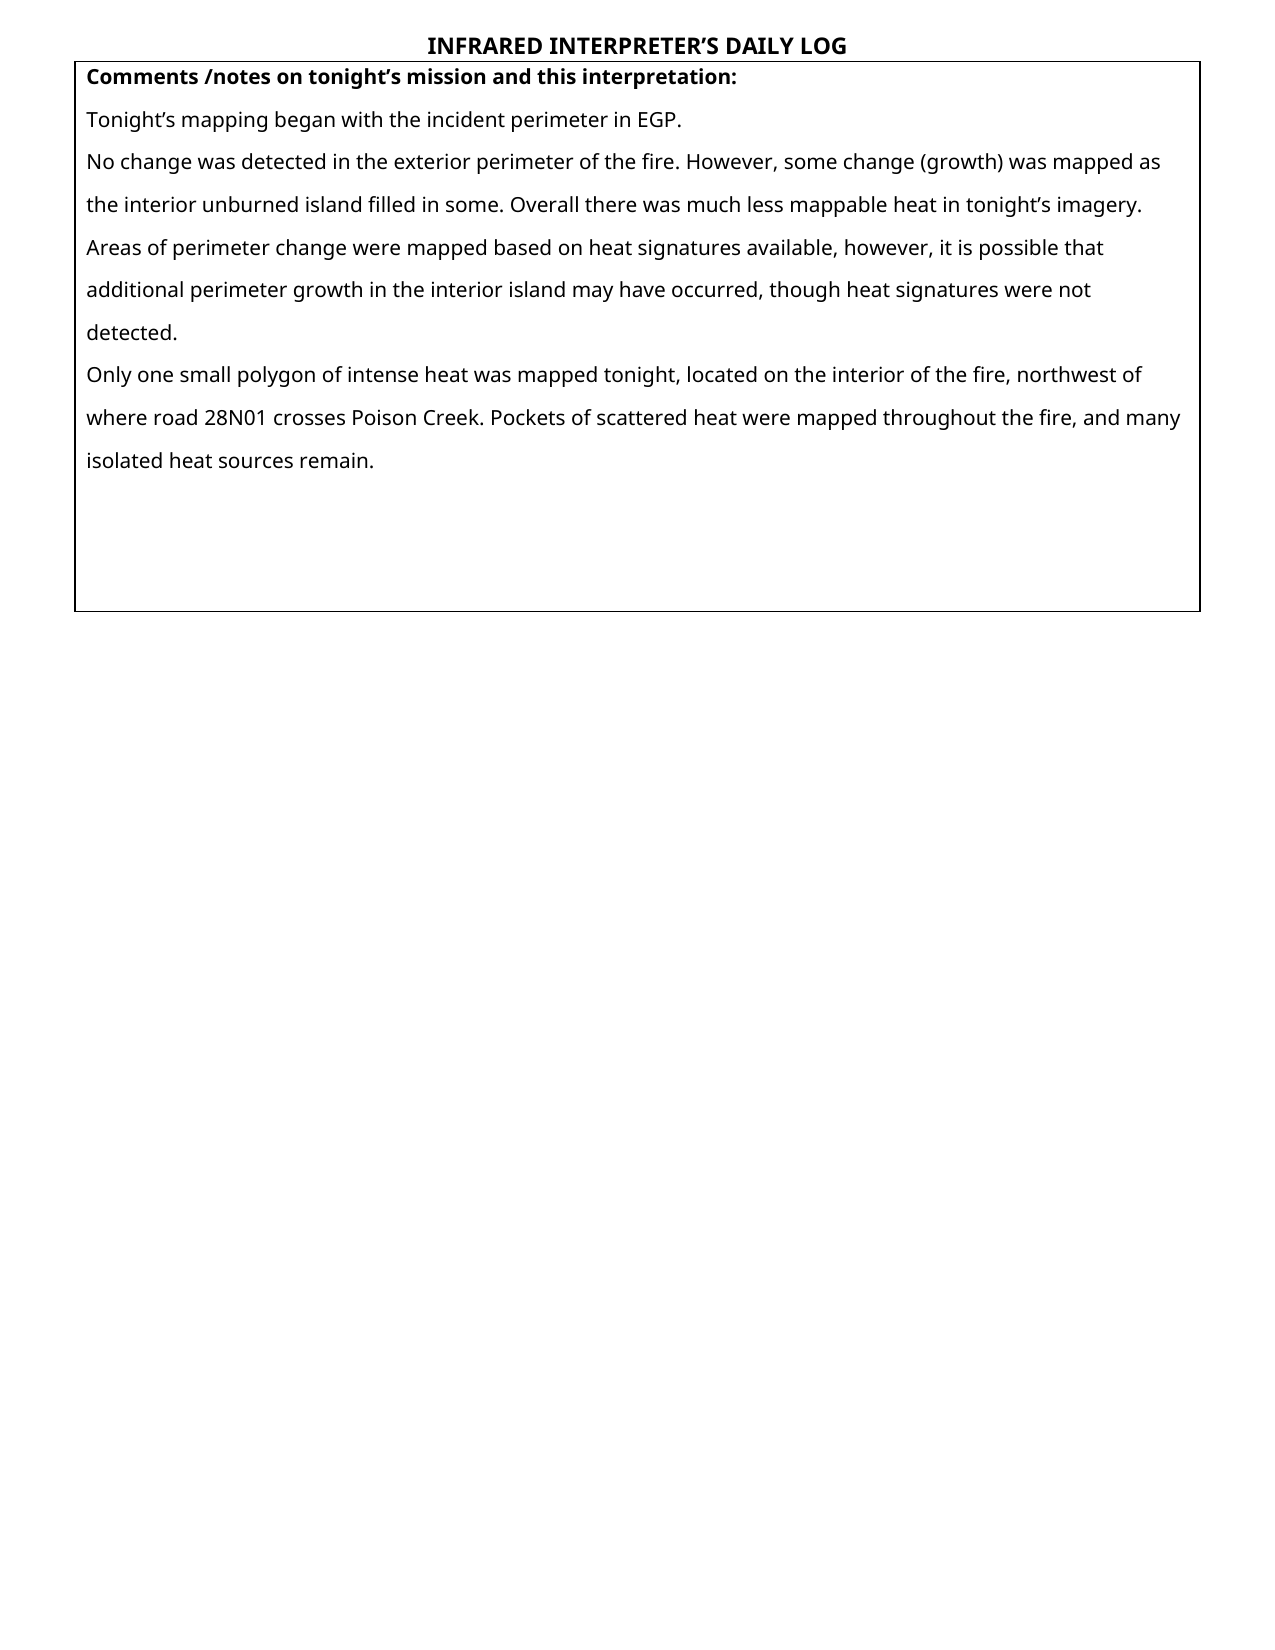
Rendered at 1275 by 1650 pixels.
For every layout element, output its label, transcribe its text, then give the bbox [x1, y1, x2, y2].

table_cell Comments /notes on tonight’s mission and this interpretation: Tonight’s mapping began with the incident perimeter in EGP. No change was detected in the exterior perimeter of the fire. However, some change (growth) was mapped as the interior unburned island filled in some. Overall there was much less mappable heat in tonight’s imagery. Areas of perimeter change were mapped based on heat signatures available, however, it is possible that additional perimeter growth in the interior island may have occurred, though heat signatures were not detected. Only one small polygon of intense heat was mapped tonight, located on the interior of the fire, northwest of where road 28N01 crosses Poison Creek. Pockets of scattered heat were mapped throughout the fire, and many isolated heat sources remain. [76, 62, 1199, 611]
